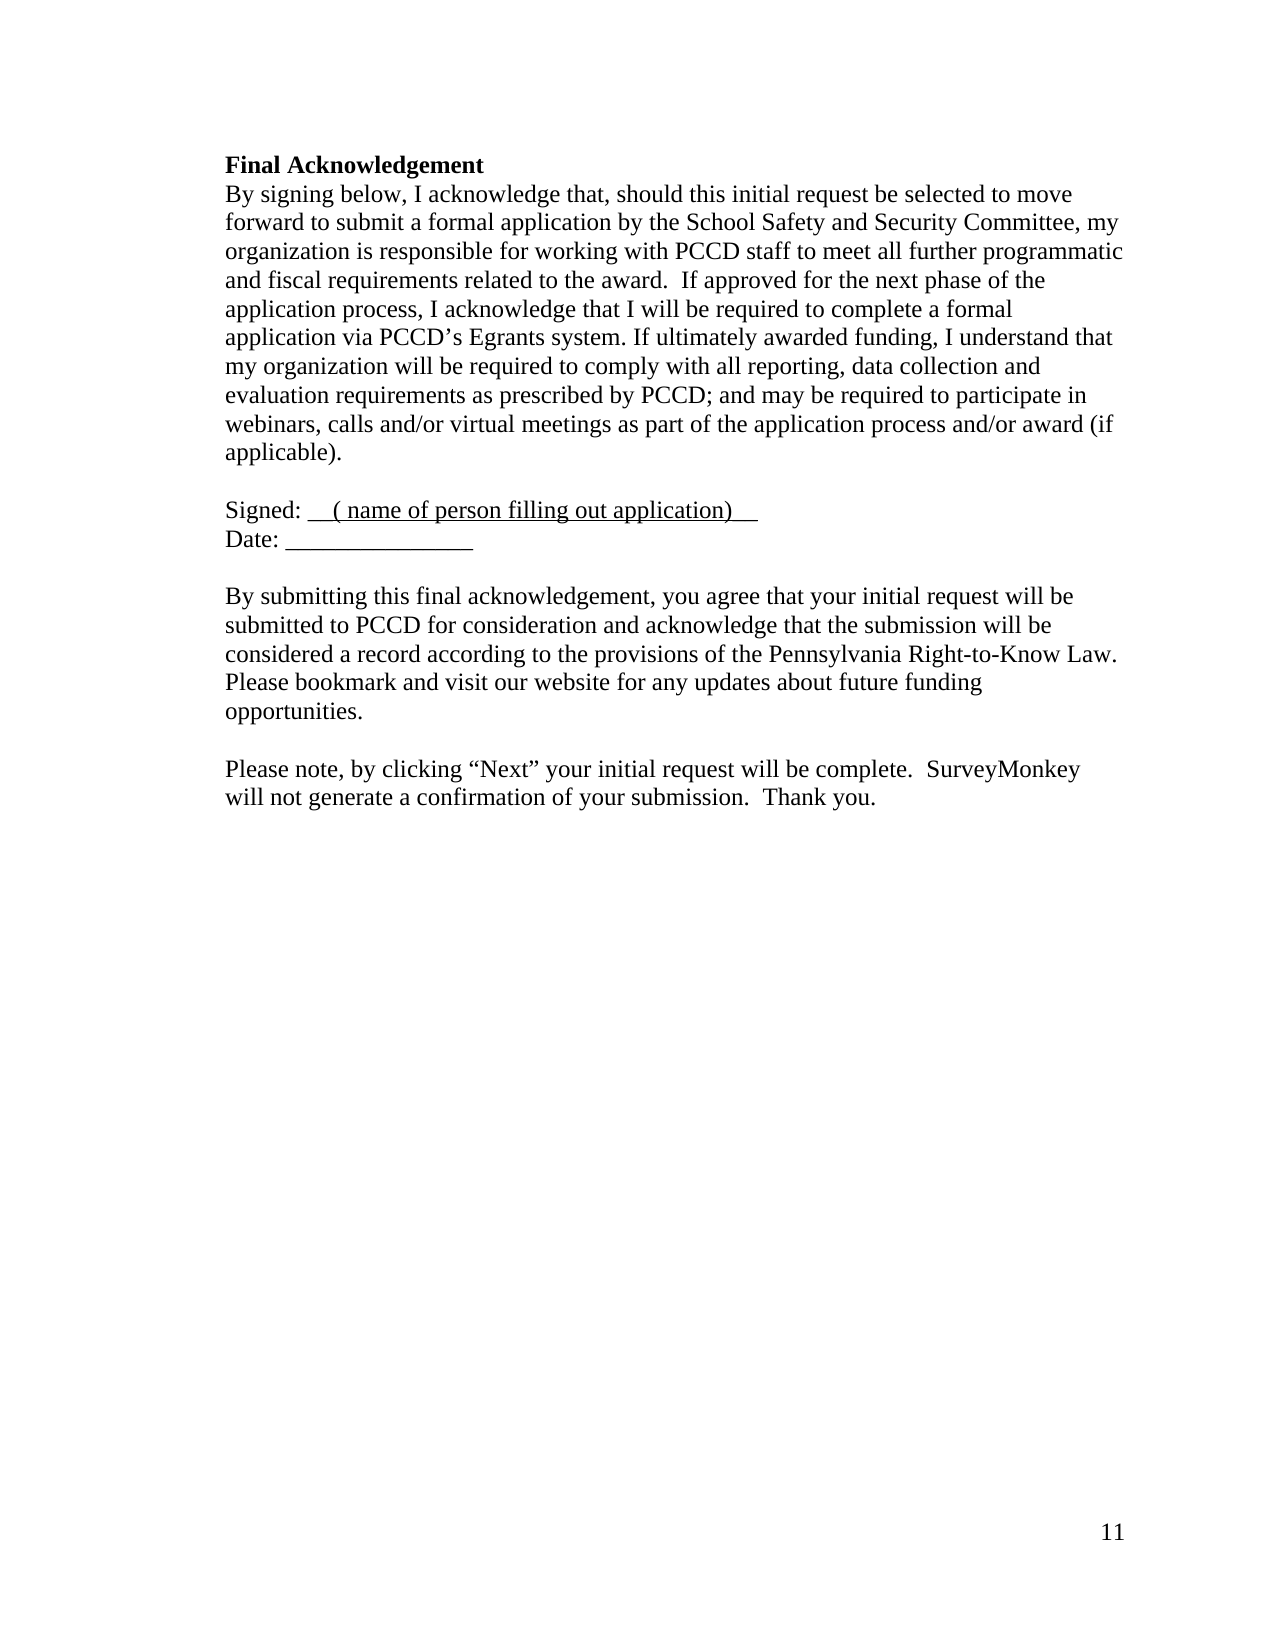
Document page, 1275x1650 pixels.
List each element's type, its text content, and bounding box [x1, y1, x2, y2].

list By submitting this final acknowledgement, you agree that your initial request will be submitted to PCCD for consideration and acknowledge that the submission will be considered a record according to the provisions of the Pennsylvania Right-to-Know Law. Please bookmark and visit our website for any updates about future funding opportunities. [225, 581, 1125, 725]
list Final Acknowledgement [225, 150, 1125, 179]
list By signing below, I acknowledge that, should this initial request be selected to move forward to submit a formal application by the School Safety and Security Committee, my organization is responsible for working with PCCD staff to meet all further programmatic and fiscal requirements related to the award. If approved for the next phase of the application process, I acknowledge that I will be required to complete a formal application via PCCD’s Egrants system. If ultimately awarded funding, I understand that my organization will be required to comply with all reporting, data collection and evaluation requirements as prescribed by PCCD; and may be required to participate in webinars, calls and/or virtual meetings as part of the application process and/or award (if applicable). [225, 179, 1125, 466]
list Signed: __( name of person filling out application)__ [225, 495, 1125, 524]
list Date: _______________ [225, 524, 1125, 552]
list Please note, by clicking “Next” your initial request will be complete. SurveyMonkey will not generate a confirmation of your submission. Thank you. [225, 754, 1125, 811]
